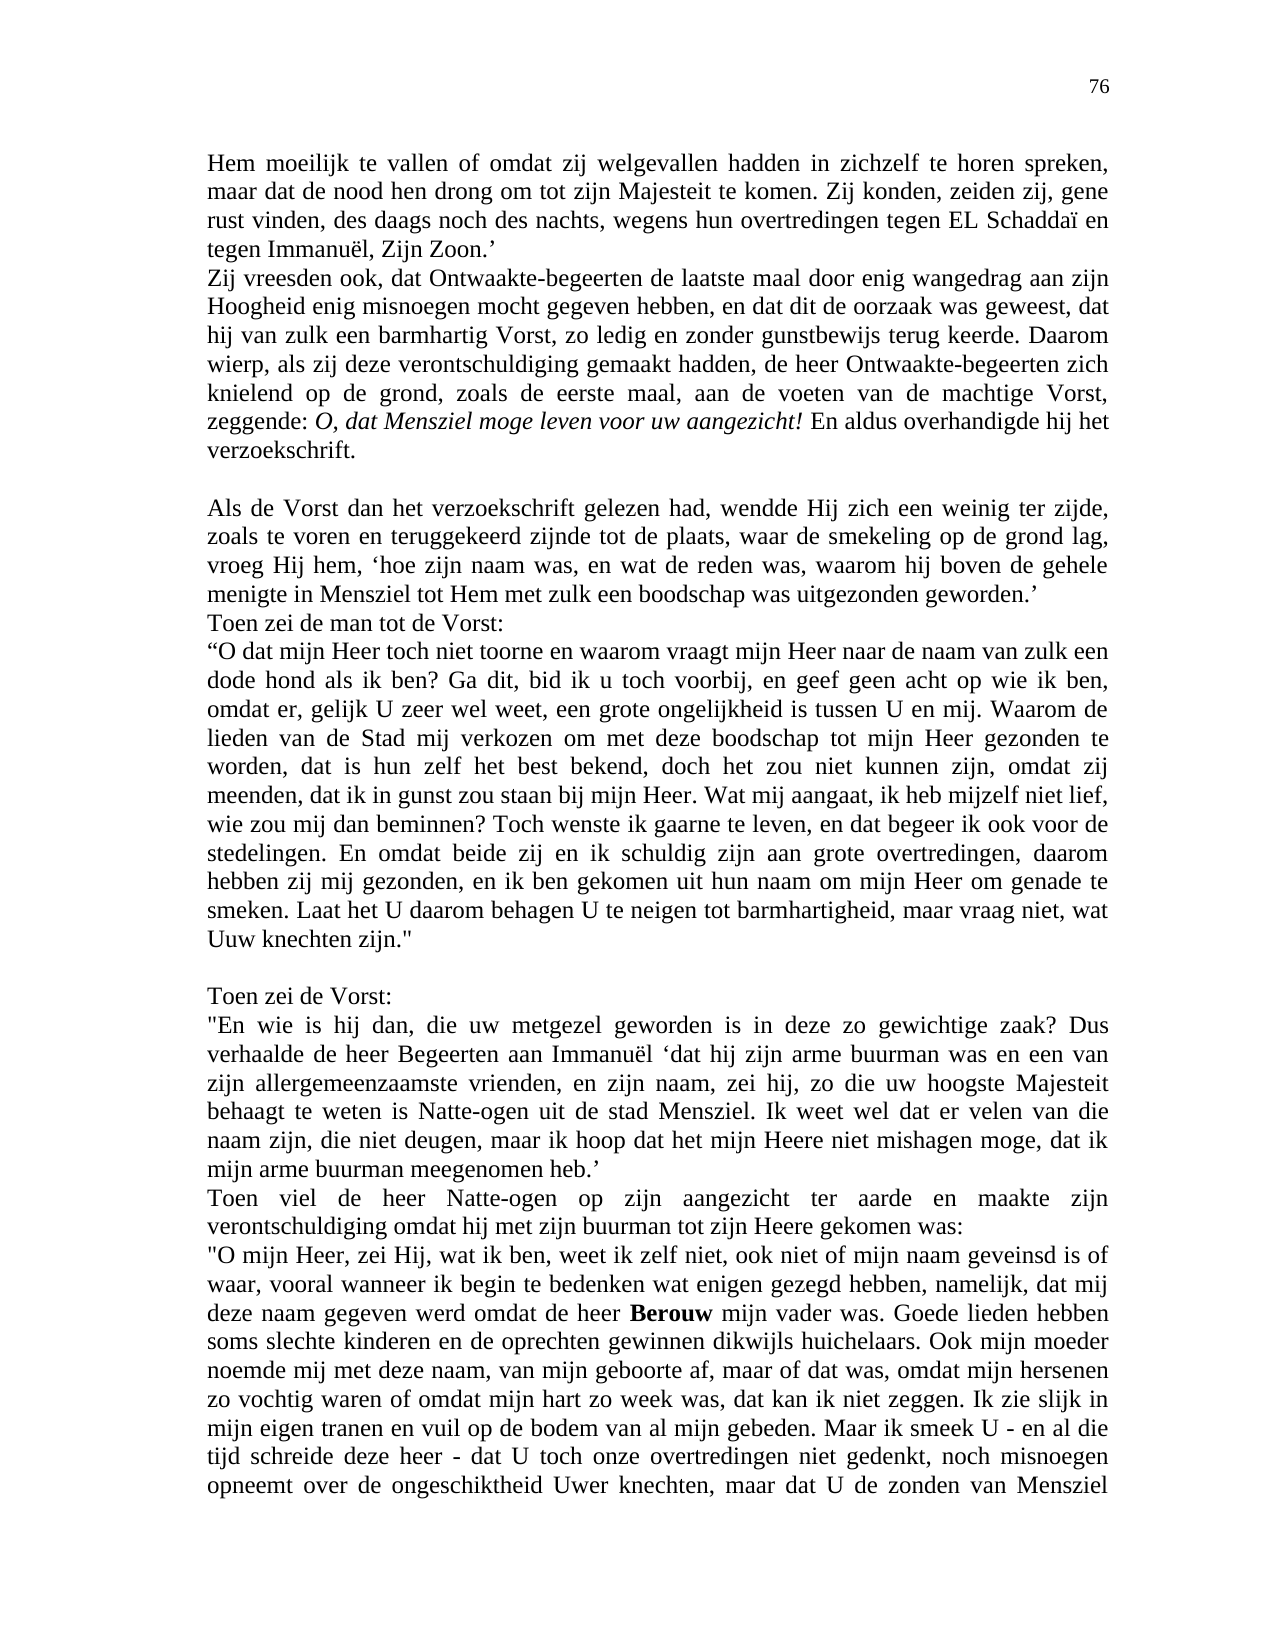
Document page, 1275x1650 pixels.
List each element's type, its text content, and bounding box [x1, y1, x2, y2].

text "En wie is hij dan, die uw metgezel geworden is in deze zo gewichtige zaak? Dus verhaalde de heer Begeerten aan Immanuël ‘dat hij zijn arme buurman was en een van zijn allergemeenzaamste vrienden, en zijn naam, zei hij, zo die uw hoogste Majesteit behaagt te weten is Natte-ogen uit de stad Mensziel. Ik weet wel dat er velen van die naam zijn, die niet deugen, maar ik hoop dat het mijn Heere niet mishagen moge, dat ik mijn arme buurman meegenomen heb.’ [207, 1010, 1109, 1183]
text Toen zei de man tot de Vorst: [207, 608, 1109, 636]
text Als de Vorst dan het verzoekschrift gelezen had, wendde Hij zich een weinig ter zijde, zoals te voren en teruggekeerd zijnde tot de plaats, waar de smekeling op de grond lag, vroeg Hij hem, ‘hoe zijn naam was, en wat de reden was, waarom hij boven de gehele menigte in Mensziel tot Hem met zulk een boodschap was uitgezonden geworden.’ [207, 493, 1109, 608]
text Zij vreesden ook, dat Ontwaakte-begeerten de laatste maal door enig wangedrag aan zijn Hoogheid enig misnoegen mocht gegeven hebben, en dat dit de oorzaak was geweest, dat hij van zulk een barmhartig Vorst, zo ledig en zonder gunstbewijs terug keerde. Daarom wierp, als zij deze verontschuldiging gemaakt hadden, de heer Ontwaakte-begeerten zich knielend op de grond, zoals de eerste maal, aan de voeten van de machtige Vorst, zeggende: O, dat Mensziel moge leven voor uw aangezicht! En aldus overhandigde hij het verzoekschrift. [207, 263, 1109, 464]
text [207, 148, 1109, 263]
text “O dat mijn Heer toch niet toorne en waarom vraagt mijn Heer naar de naam van zulk een dode hond als ik ben? Ga dit, bid ik u toch voorbij, en geef geen acht op wie ik ben, omdat er, gelijk U zeer wel weet, een grote ongelijkheid is tussen U en mij. Waarom de lieden van de Stad mij verkozen om met deze boodschap tot mijn Heer gezonden te worden, dat is hun zelf het best bekend, doch het zou niet kunnen zijn, omdat zij meenden, dat ik in gunst zou staan bij mijn Heer. Wat mij aangaat, ik heb mijzelf niet lief, wie zou mij dan beminnen? Toch wenste ik gaarne te leven, en dat begeer ik ook voor de stedelingen. En omdat beide zij en ik schuldig zijn aan grote overtredingen, daarom hebben zij mij gezonden, en ik ben gekomen uit hun naam om mijn Heer om genade te smeken. Laat het U daarom behagen U te neigen tot barmhartigheid, maar vraag niet, wat Uuw knechten zijn." [207, 636, 1109, 953]
text Toen viel de heer Natte-ogen op zijn aangezicht ter aarde en maakte zijn verontschuldiging omdat hij met zijn buurman tot zijn Heere gekomen was: [207, 1183, 1109, 1240]
text Toen zei de Vorst: [207, 981, 1109, 1010]
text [207, 1240, 1109, 1499]
